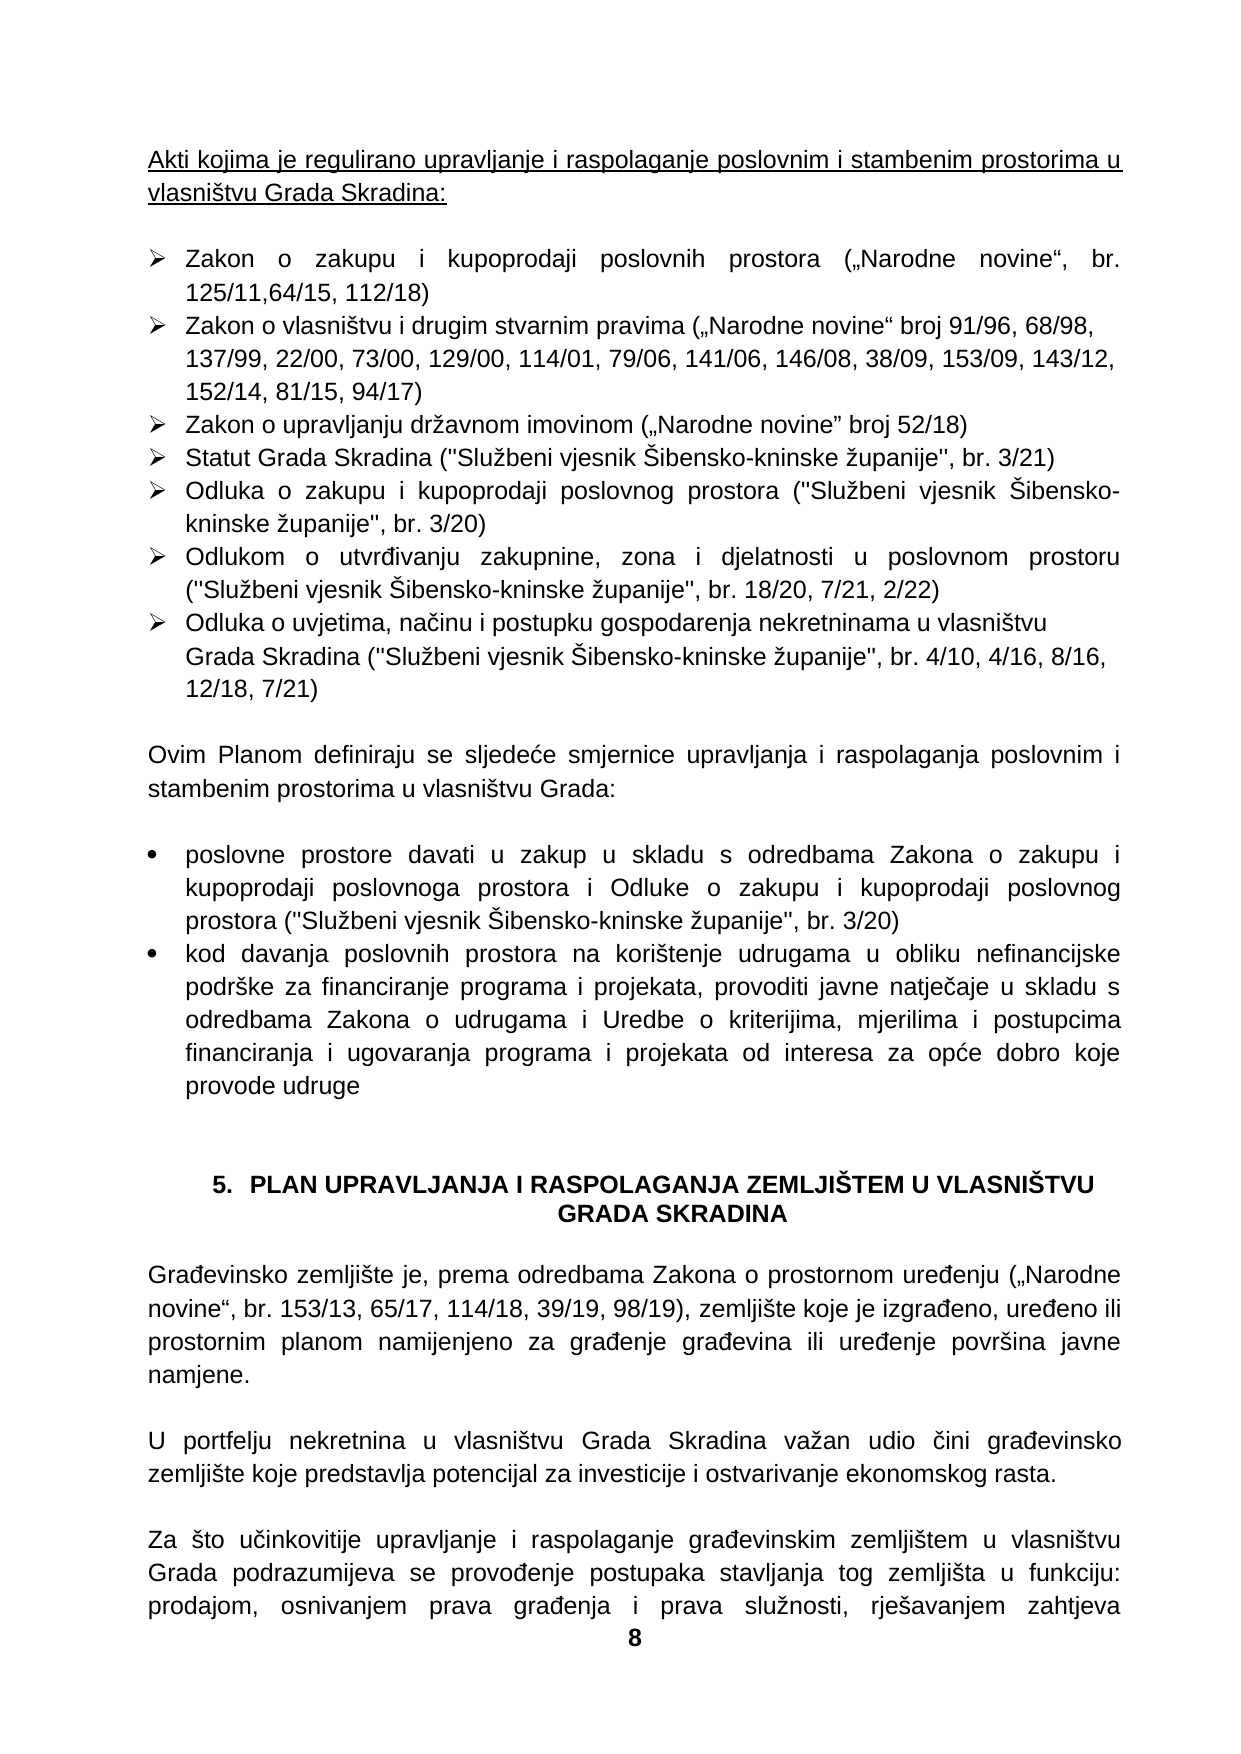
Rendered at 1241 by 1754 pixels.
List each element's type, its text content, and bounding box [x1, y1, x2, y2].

list Zakon o zakupu i kupoprodaji poslovnih prostora („Narodne novine“, br. 125/11,64/15, 112/18) [148, 244, 1122, 306]
text Akti kojima je regulirano upravljanje i raspolaganje poslovnim i stambenim prostorima u vlasništvu Grada Skradina: [148, 145, 1122, 170]
list Odluka o zakupu i kupoprodaji poslovnog prostora (''Službeni vjesnik Šibensko-kninske županije'', br. 3/20) [148, 476, 1122, 538]
text Građevinsko zemljište je, prema odredbama Zakona o prostornom uređenju („Narodne novine“, br. 153/13, 65/17, 114/18, 39/19, 98/19), zemljište koje je izgrađeno, uređeno ili prostornim planom namijenjeno za građenje građevina ili uređenje površina javne namjene. [148, 1261, 1122, 1388]
list Statut Grada Skradina (''Službeni vjesnik Šibensko-kninske županije'', br. 3/21) [148, 443, 1122, 472]
list poslovne prostore davati u zakup u skladu s odredbama Zakona o zakupu i kupoprodaji poslovnoga prostora i Odluke o zakupu i kupoprodaji poslovnog prostora (''Službeni vjesnik Šibensko-kninske županije'', br. 3/20) [148, 839, 1122, 934]
text Akti kojima je regulirano upravljanje i raspolaganje poslovnim i stambenim prostorima u vlasništvu Grada Skradina: [148, 172, 1122, 207]
list kod davanja poslovnih prostora na korištenje udrugama u obliku nefinancijske podrške za financiranje programa i projekata, provoditi javne natječaje u skladu s odredbama Zakona o udrugama i Uredbe o kriterijima, mjerilima i postupcima financiranja i ugovaranja programa i projekata od interesa za opće dobro koje provode udruge [148, 939, 1122, 1100]
list Zakon o vlasništvu i drugim stvarnim pravima („Narodne novine“ broj 91/96, 68/98, 137/99, 22/00, 73/00, 129/00, 114/01, 79/06, 141/06, 146/08, 38/09, 153/09, 143/12, 152/14, 81/15, 94/17) [148, 311, 1122, 406]
list Odlukom o utvrđivanju zakupnine, zona i djelatnosti u poslovnom prostoru (''Službeni vjesnik Šibensko-kninske županije'', br. 18/20, 7/21, 2/22) [148, 542, 1122, 604]
list Odluka o uvjetima, načinu i postupku gospodarenja nekretninama u vlasništvu Grada Skradina (''Službeni vjesnik Šibensko-kninske županije'', br. 4/10, 4/16, 8/16, 12/18, 7/21) [148, 608, 1122, 703]
text U portfelju nekretnina u vlasništvu Grada Skradina važan udio čini građevinsko zemljište koje predstavlja potencijal za investicije i ostvarivanje ekonomskog rasta. [148, 1426, 1122, 1487]
list Zakon o upravljanju državnom imovinom („Narodne novine” broj 52/18) [148, 410, 1122, 439]
text Ovim Planom definiraju se sljedeće smjernice upravljanja i raspolaganja poslovnim i stambenim prostorima u vlasništvu Grada: [148, 741, 1122, 802]
subtitle PLAN UPRAVLJANJA I RASPOLAGANJA ZEMLJIŠTEM U VLASNIŠTVU GRADA SKRADINA [185, 1170, 1122, 1227]
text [148, 1525, 1122, 1619]
